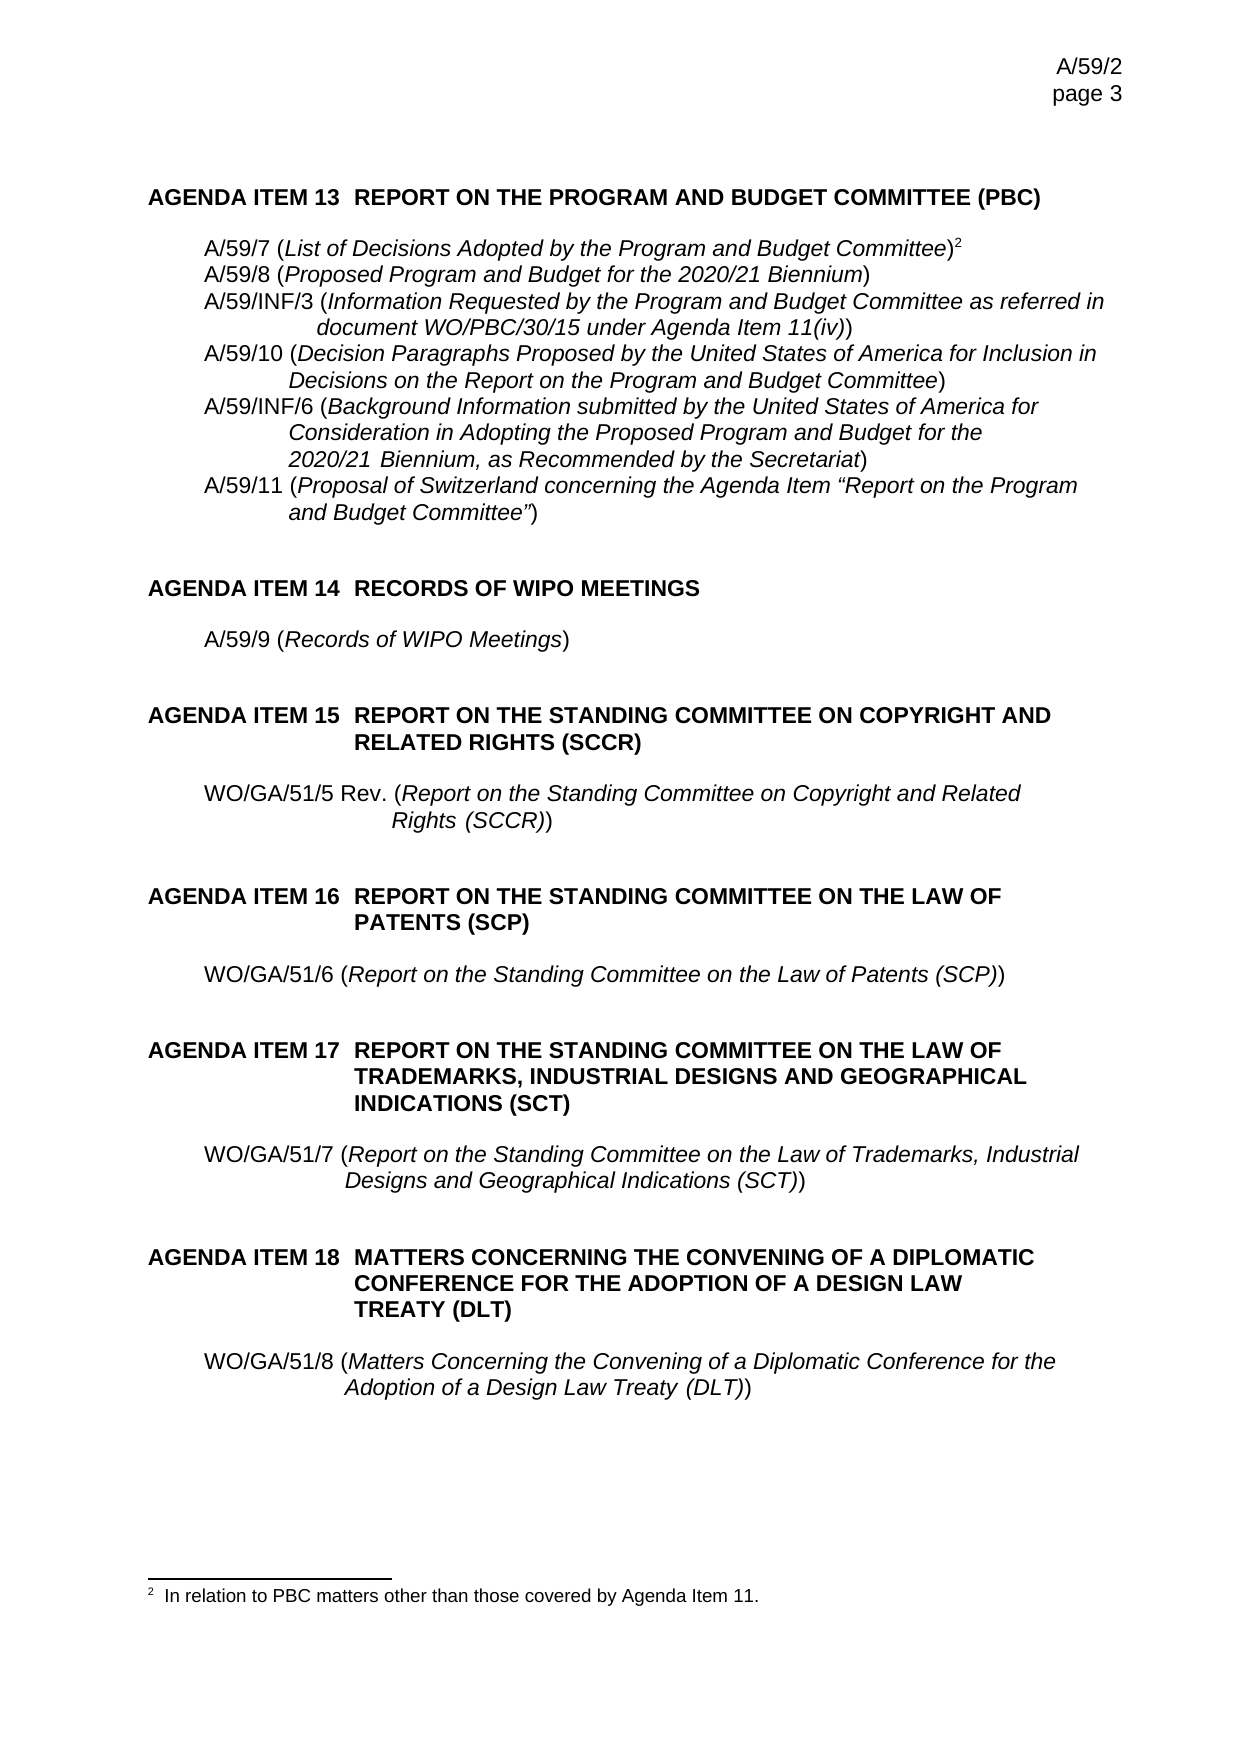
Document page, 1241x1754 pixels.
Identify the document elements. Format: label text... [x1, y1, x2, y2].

subtitle AGENDA ITEM 13 Report on the Program and Budget Committee (PBC) [148, 183, 1122, 210]
subtitle AGENDA ITEM 15 Report on the Standing Committee on Copyright and Related Rights (SCCR) [148, 702, 1122, 755]
subtitle AGENDA ITEM 18 Matters Concerning the Convening of a Diplomatic Conference for the Adoption of a Design Law Treaty (DLT) [148, 1244, 1122, 1323]
text A/59/8 (Proposed Program and Budget for the 2020/21 Biennium) [204, 261, 1122, 288]
subtitle AGENDA ITEM 14 Records of WIPO Meetings [148, 575, 1122, 601]
text A/59/9 (Records of WIPO Meetings) [204, 626, 1122, 652]
text WO/GA/51/5 Rev. (Report on the Standing Committee on Copyright and Related Rights (SCCR)) [204, 780, 1122, 833]
subtitle AGENDA ITEM 16 Report on the Standing Committee on the Law of Patents (SCP) [148, 883, 1122, 936]
text A/59/7 (List of Decisions Adopted by the Program and Budget Committee) [204, 235, 1122, 261]
text WO/GA/51/8 (Matters Concerning the Convening of a Diplomatic Conference for the Adoption of a Design Law Treaty (DLT)) [204, 1348, 1122, 1401]
text WO/GA/51/6 (Report on the Standing Committee on the Law of Patents (SCP)) [204, 961, 1122, 987]
text WO/GA/51/7 (Report on the Standing Committee on the Law of Trademarks, Industrial Designs and Geographical Indications (SCT)) [204, 1141, 1122, 1194]
text A/59/11 (Proposal of Switzerland concerning the Agenda Item “Report on the Program and Budget Committee”) [204, 472, 1122, 525]
text A/59/INF/3 (Information Requested by the Program and Budget Committee as referred in document WO/PBC/30/15 under Agenda Item 11(iv)) [204, 288, 1122, 340]
text A/59/10 (Decision Paragraphs Proposed by the United States of America for Inclusion in Decisions on the Report on the Program and Budget Committee) [204, 340, 1122, 393]
text A/59/inf/6 (Background Information submitted by the United States of America for Consideration in Adopting the Proposed Program and Budget for the 2020/21 Biennium, as Recommended by the Secretariat) [204, 393, 1122, 472]
subtitle AGENDA ITEM 17 Report on the Standing Committee on the Law of Trademarks, Industrial Designs and Geographical Indications (SCT) [148, 1037, 1122, 1116]
